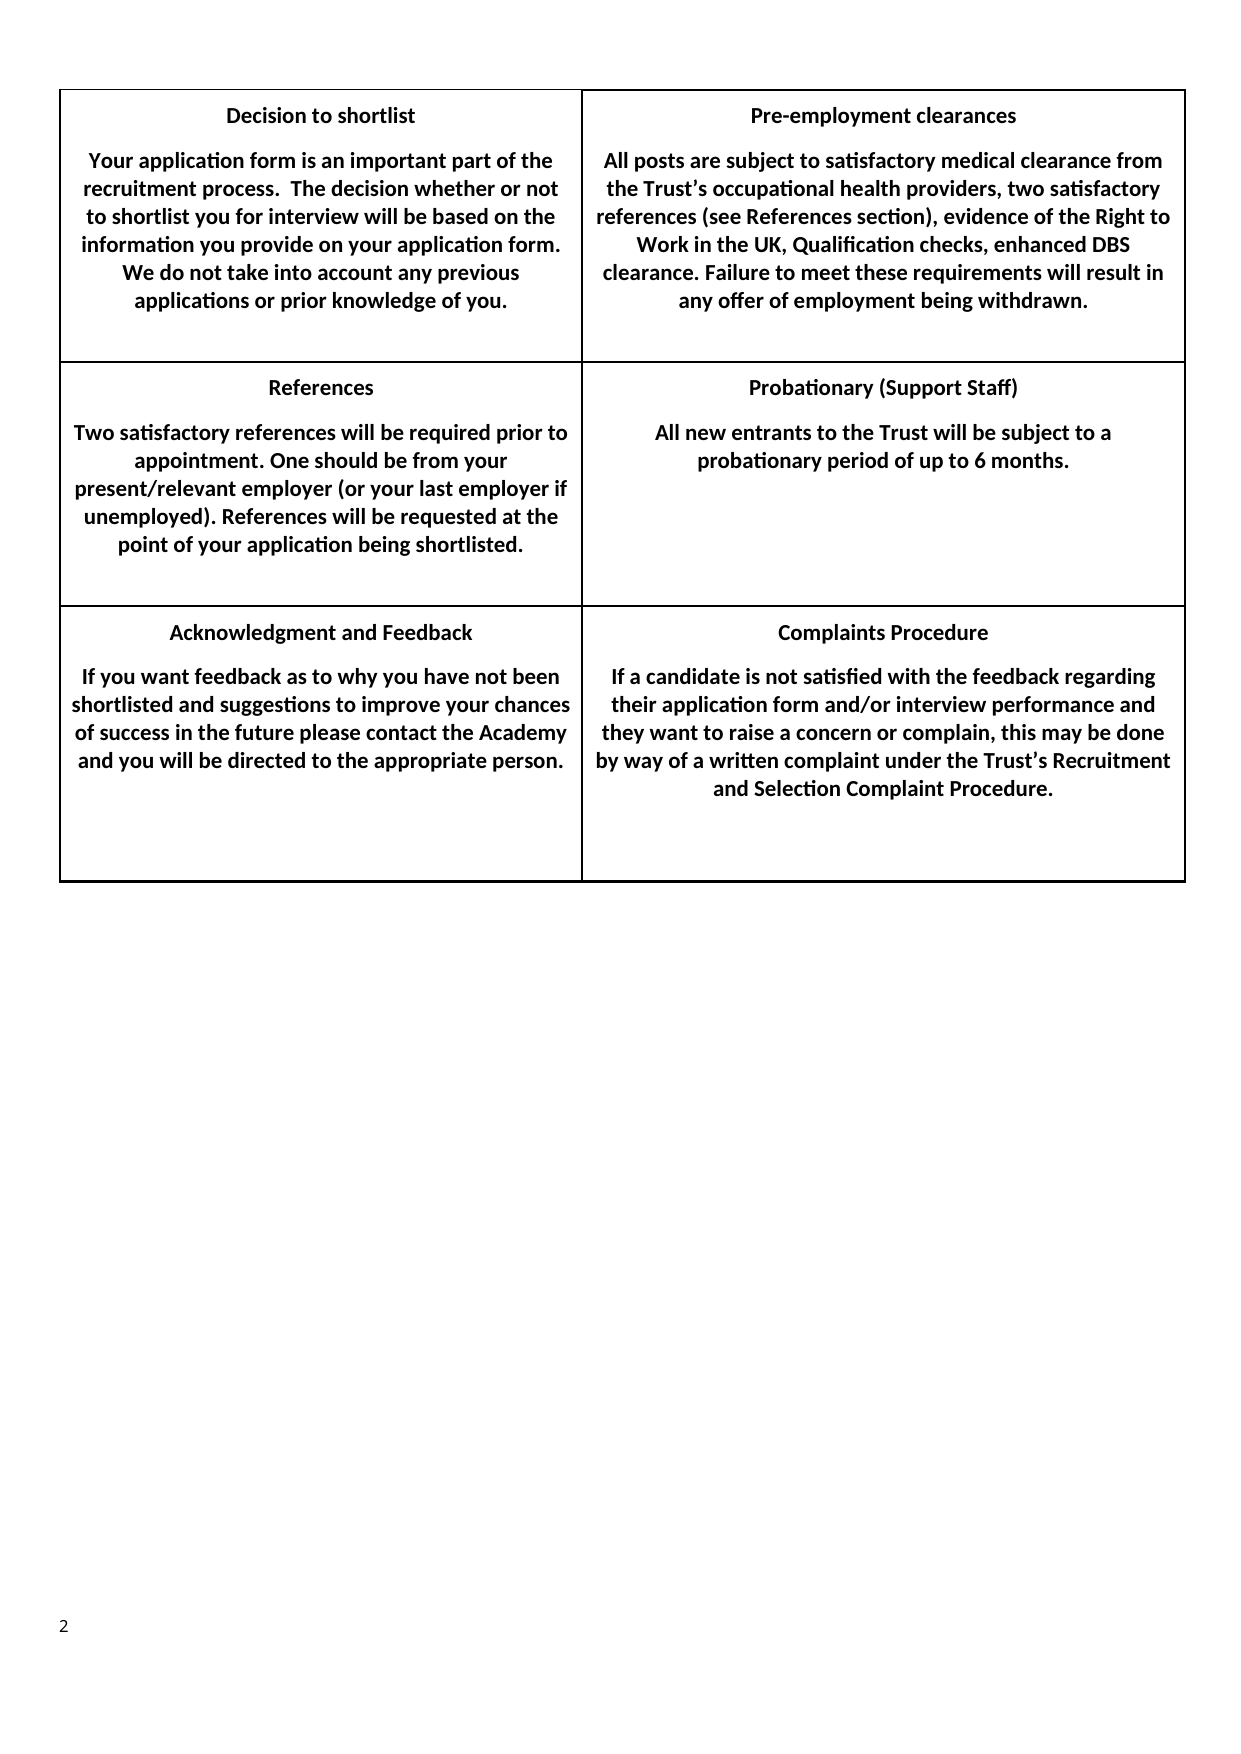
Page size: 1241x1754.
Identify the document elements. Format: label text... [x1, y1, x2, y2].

table_cell Probationary (Support Staff) All new entrants to the Trust will be subject to a probationary period of up to 6 months. [583, 363, 1184, 605]
table_cell Complaints Procedure If a candidate is not satisfied with the feedback regarding their application form and/or interview performance and they want to raise a concern or complain, this may be done by way of a written complaint under the Trust’s Recruitment and Selection Complaint Procedure. [583, 607, 1184, 880]
table_cell Acknowledgment and Feedback If you want feedback as to why you have not been shortlisted and suggestions to improve your chances of success in the future please contact the Academy and you will be directed to the appropriate person. [61, 607, 581, 880]
table_cell Decision to shortlist Your application form is an important part of the recruitment process. The decision whether or not to shortlist you for interview will be based on the information you provide on your application form. We do not take into account any previous applications or prior knowledge of you. [61, 90, 581, 361]
table_cell References Two satisfactory references will be required prior to appointment. One should be from your present/relevant employer (or your last employer if unemployed). References will be requested at the point of your application being shortlisted. [61, 363, 581, 605]
table_cell Pre-employment clearances All posts are subject to satisfactory medical clearance from the Trust’s occupational health providers, two satisfactory references (see References section), evidence of the Right to Work in the UK, Qualification checks, enhanced DBS clearance. Failure to meet these requirements will result in any offer of employment being withdrawn. [583, 91, 1184, 361]
